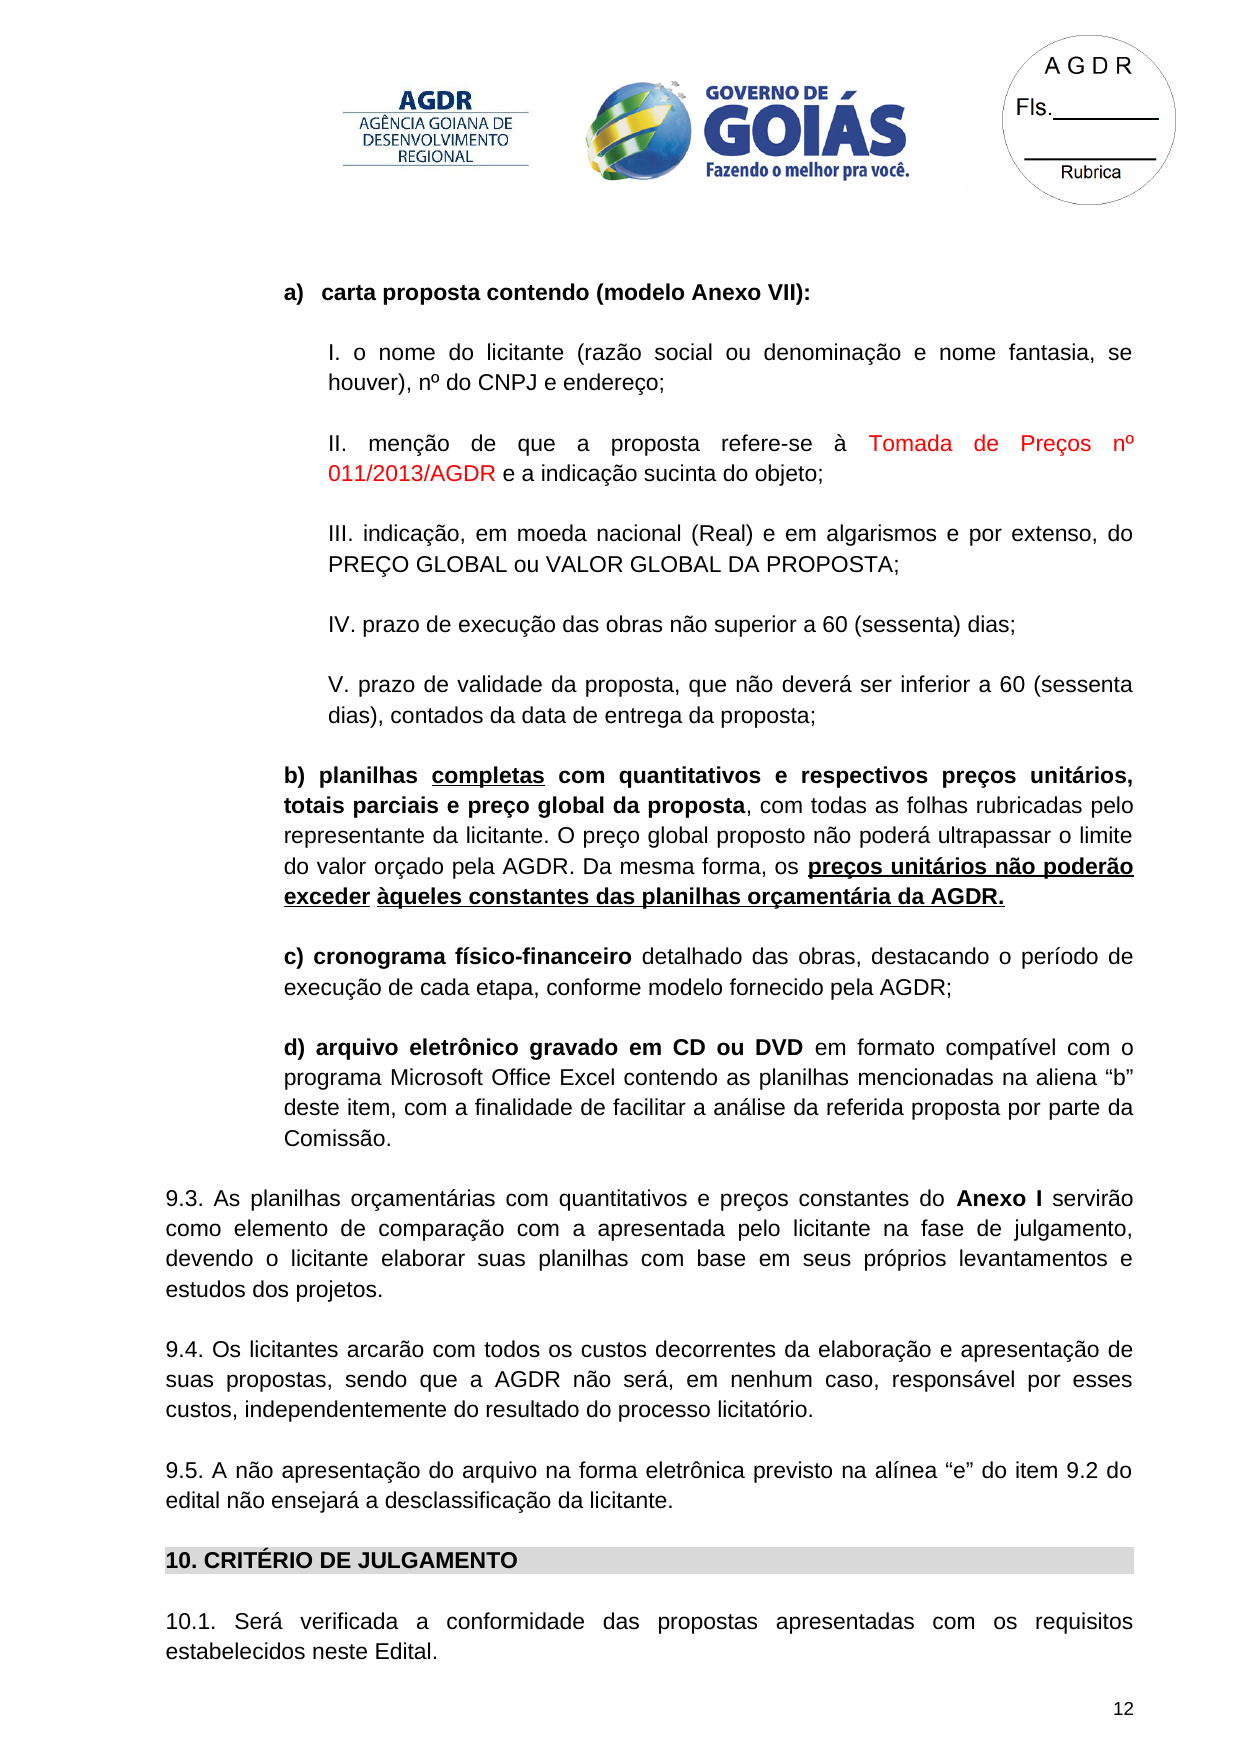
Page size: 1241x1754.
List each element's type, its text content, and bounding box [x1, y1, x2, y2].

picture [342, 21, 1240, 218]
text 10. CRITÉRIO DE JULGAMENTO [165, 1547, 1134, 1574]
text IV. prazo de execução das obras não superior a 60 (sessenta) dias; [328, 611, 1134, 637]
text d) arquivo eletrônico gravado em CD ou DVD em formato compatível com o programa Microsoft Office Excel contendo as planilhas mencionadas na aliena “b” deste item, com a finalidade de facilitar a análise da referida proposta por parte da Comissão. [283, 1034, 1134, 1151]
text II. menção de que a proposta refere-se à Tomada de Preços nº 011/2013/AGDR e a indicação sucinta do objeto; [328, 430, 1134, 486]
text 10.1. Será verificada a conformidade das propostas apresentadas com os requisitos estabelecidos neste Edital. [165, 1608, 1134, 1664]
text 9.4. Os licitantes arcarão com todos os custos decorrentes da elaboração e apresentação de suas propostas, sendo que a AGDR não será, em nenhum caso, responsável por esses custos, independentemente do resultado do processo licitatório. [165, 1336, 1134, 1423]
text c) cronograma físico-financeiro detalhado das obras, destacando o período de execução de cada etapa, conforme modelo fornecido pela AGDR; [283, 943, 1134, 1000]
text 9.3. As planilhas orçamentárias com quantitativos e preços constantes do Anexo I servirão como elemento de comparação com a apresentada pelo licitante na fase de julgamento, devendo o licitante elaborar suas planilhas com base em seus próprios levantamentos e estudos dos projetos. [165, 1185, 1134, 1302]
text I. o nome do licitante (razão social ou denominação e nome fantasia, se houver), nº do CNPJ e endereço; [328, 339, 1134, 396]
list carta proposta contendo (modelo Anexo VII): [283, 279, 1134, 305]
text V. prazo de validade da proposta, que não deverá ser inferior a 60 (sessenta dias), contados da data de entrega da proposta; [328, 671, 1134, 728]
text 9.5. A não apresentação do arquivo na forma eletrônica previsto na alínea “e” do item 9.2 do edital não ensejará a desclassificação da licitante. [165, 1457, 1134, 1513]
text III. indicação, em moeda nacional (Real) e em algarismos e por extenso, do PREÇO GLOBAL ou VALOR GLOBAL DA PROPOSTA; [328, 520, 1134, 577]
text b) planilhas completas com quantitativos e respectivos preços unitários, totais parciais e preço global da proposta, com todas as folhas rubricadas pelo representante da licitante. O preço global proposto não poderá ultrapassar o limite do valor orçado pela AGDR. Da mesma forma, os preços unitários não poderão exceder àqueles constantes das planilhas orçamentária da AGDR. [283, 762, 1134, 909]
